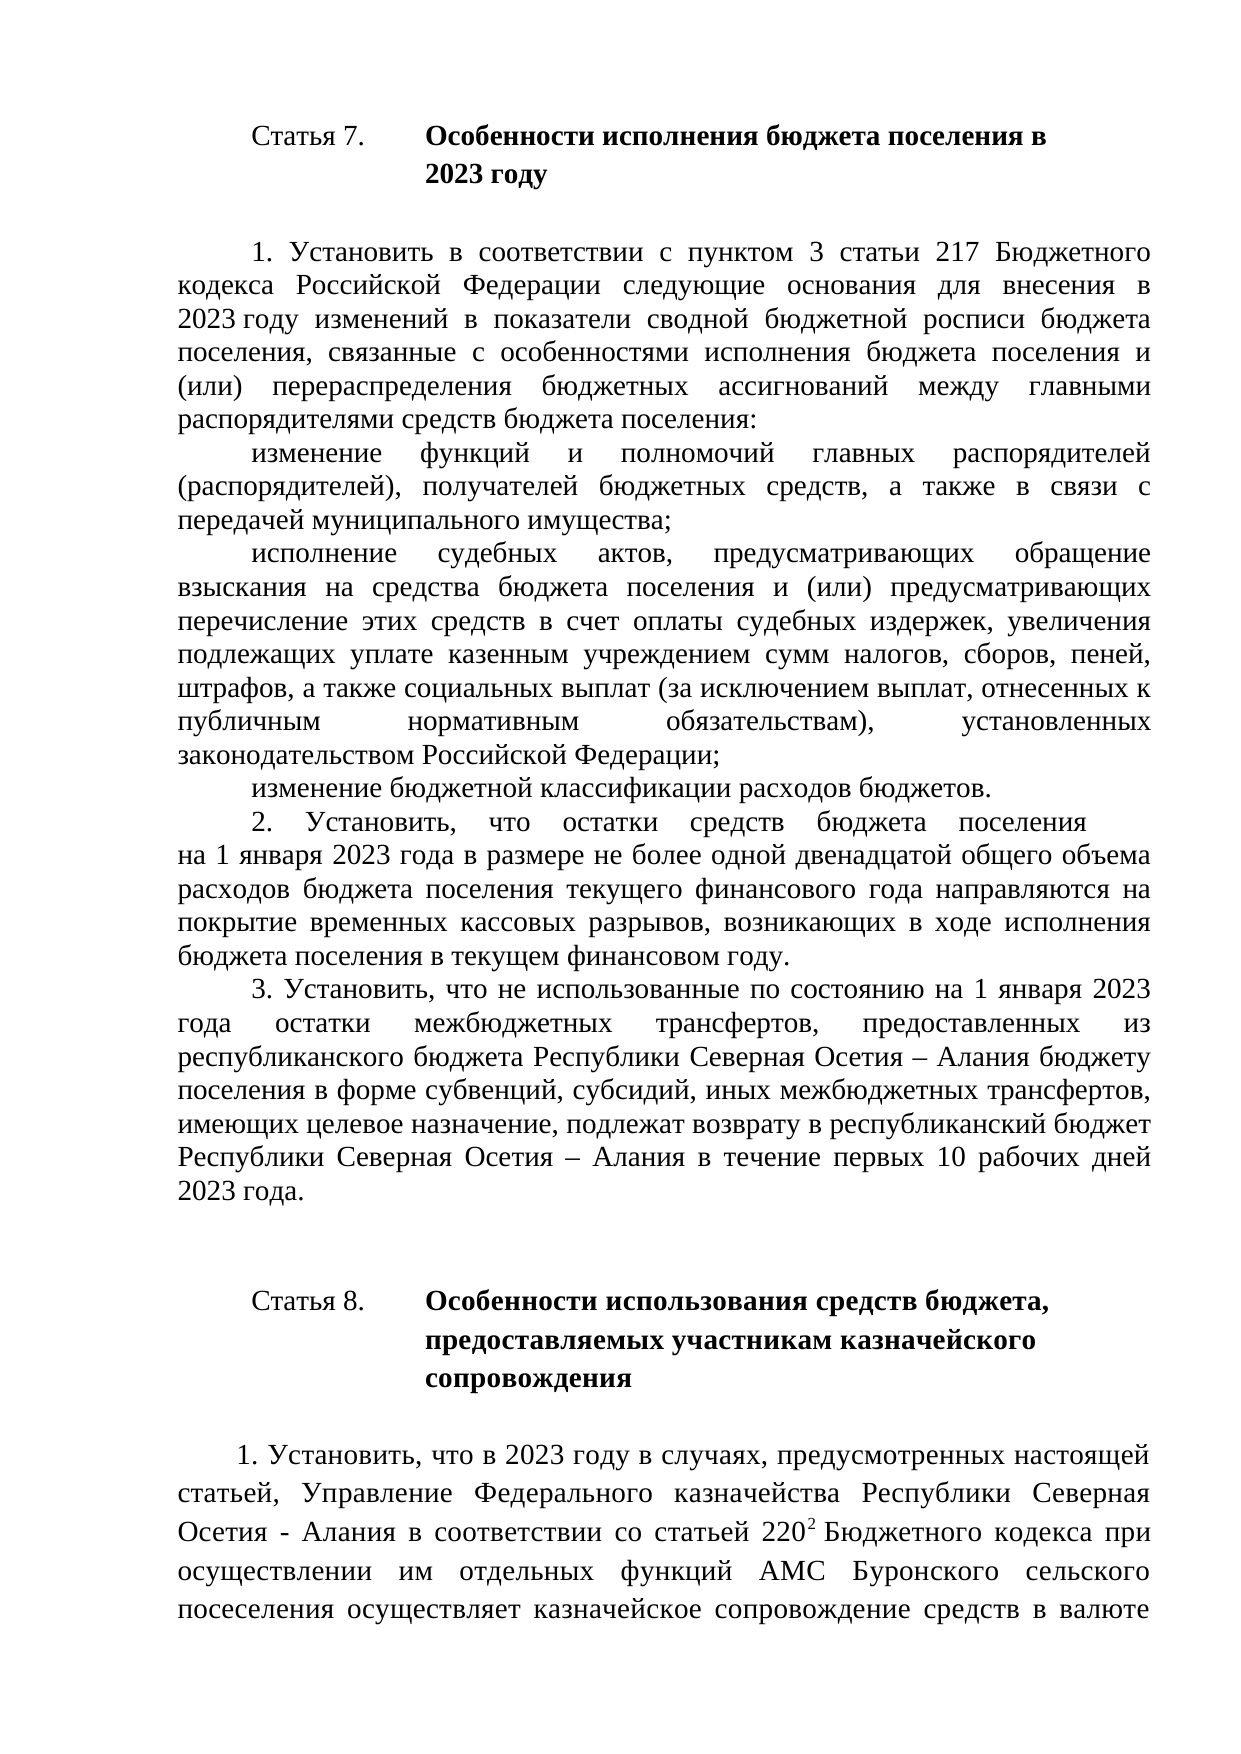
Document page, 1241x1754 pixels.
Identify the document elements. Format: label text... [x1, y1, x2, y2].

table_header Статья 8. [166, 1284, 413, 1398]
text исполнение судебных актов, предусматривающих обращение взыскания на средства бюджета поселения и (или) предусматривающих перечисление этих средств в счет оплаты судебных издержек, увеличения подлежащих уплате казенным учреждением сумм налогов, сборов, пеней, штрафов, а также социальных выплат (за исключением выплат, отнесенных к публичным нормативным обязательствам), установленных законодательством Российской Федерации; [177, 536, 1152, 770]
table_header Особенности исполнения бюджета поселения в 2023 году [414, 118, 1107, 234]
text изменение функций и полномочий главных распорядителей (распорядителей), получателей бюджетных средств, а также в связи с передачей муниципального имущества; [177, 435, 1152, 536]
table_header Статья 7. [166, 118, 413, 234]
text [177, 1437, 1152, 1625]
text изменение бюджетной классификации расходов бюджетов. [177, 770, 1152, 804]
text 3. Установить, что не использованные по состоянию на 1 января 2023 года остатки межбюджетных трансфертов, предоставленных из республиканского бюджета Республики Северная Осетия – Алания бюджету поселения в форме субвенций, субсидий, иных межбюджетных трансфертов, имеющих целевое назначение, подлежат возврату в республиканский бюджет Республики Северная Осетия – Алания в течение первых 10 рабочих дней 2023 года. [177, 972, 1152, 1206]
text 2. Установить, что остатки средств бюджета поселения на 1 января 2023 года в размере не более одной двенадцатой общего объема расходов бюджета поселения текущего финансового года направляются на покрытие временных кассовых разрывов, возникающих в ходе исполнения бюджета поселения в текущем финансовом году. [177, 804, 1152, 972]
table_header Особенности использования средств бюджета, предоставляемых участникам казначейского сопровождения [414, 1284, 1107, 1398]
text 1. Установить в соответствии с пунктом 3 статьи 217 Бюджетного кодекса Российской Федерации следующие основания для внесения в 2023 году изменений в показатели сводной бюджетной росписи бюджета поселения, связанные с особенностями исполнения бюджета поселения и (или) перераспределения бюджетных ассигнований между главными распорядителями средств бюджета поселения: [177, 234, 1152, 435]
